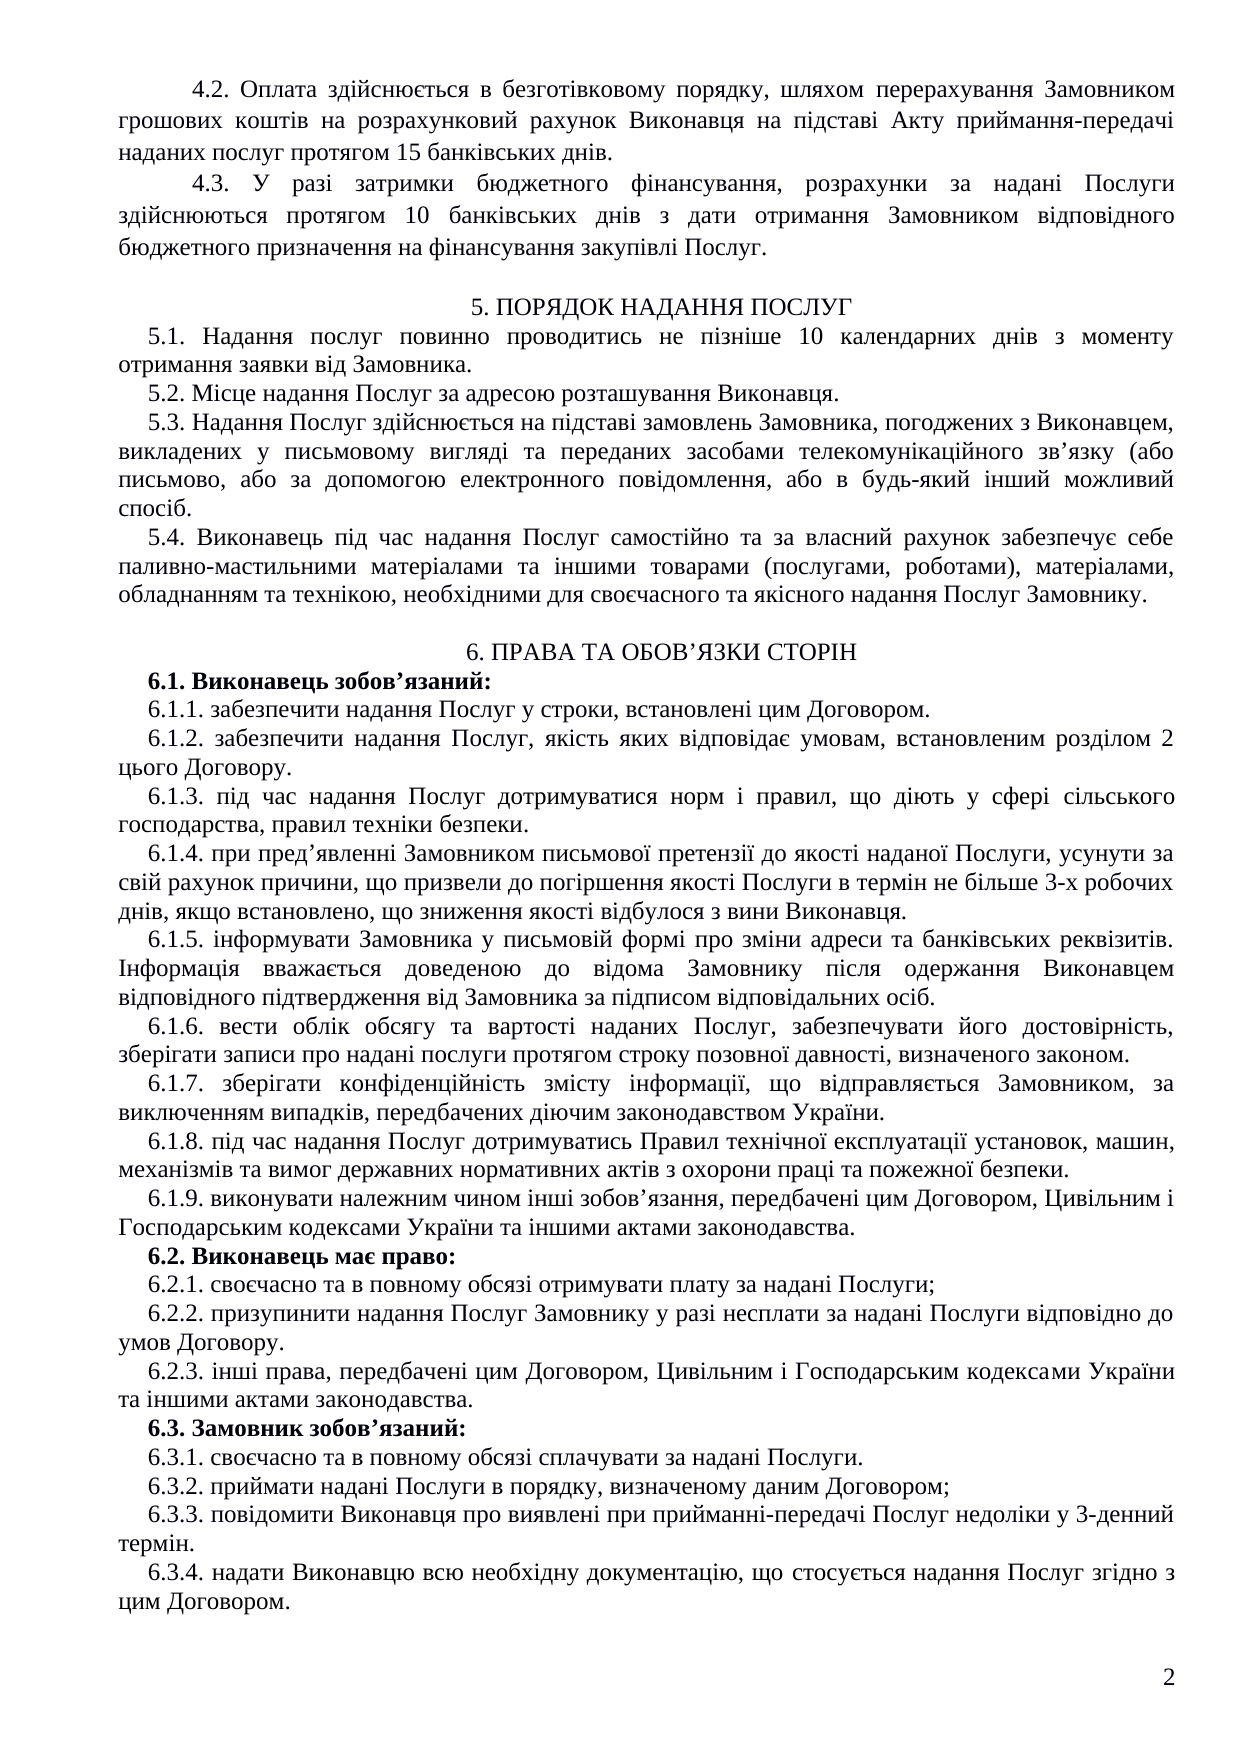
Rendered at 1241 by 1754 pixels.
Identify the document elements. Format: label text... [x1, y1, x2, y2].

text 6.2.3. інші права, передбачені цим Договором, Цивільним і Господарським кодексами України та іншими актами законодавства. [118, 1356, 1175, 1413]
text 4.3. У разі затримки бюджетного фінансування, розрахунки за надані Послуги здійснюються протягом 10 банківських днів з дати отримання Замовником відповідного бюджетного призначення на фінансування закупівлі Послуг. [118, 168, 1175, 260]
text 6.1.9. виконувати належним чином інші зобов’язання, передбачені цим Договором, Цивільним і Господарським кодексами України та іншими актами законодавства. [118, 1183, 1175, 1241]
text 5.3. Надання Послуг здійснюється на підставі замовлень Замовника, погоджених з Виконавцем, викладених у письмовому вигляді та переданих засобами телекомунікаційного зв’язку (або письмово, або за допомогою електронного повідомлення, або в будь-який інший можливий спосіб. [118, 407, 1175, 522]
text 5.4. Виконавець під час надання Послуг самостійно та за власний рахунок забезпечує себе паливно-мастильними матеріалами та іншими товарами (послугами, роботами), матеріалами, обладнанням та технікою, необхідними для своєчасного та якісного надання Послуг Замовнику. [118, 522, 1175, 608]
text 6.1.5. інформувати Замовника у письмовій формі про зміни адреси та банківських реквізитів. Інформація вважається доведеною до відома Замовнику після одержання Виконавцем відповідного підтвердження від Замовника за підписом відповідальних осіб. [118, 924, 1175, 1011]
text 6.2. Виконавець має право: [118, 1241, 1175, 1269]
text 5.2. Місце надання Послуг за адресою розташування Виконавця. [118, 378, 1175, 407]
text 6.3.2. приймати надані Послуги в порядку, визначеному даним Договором; [118, 1471, 1175, 1499]
text 6.1. Виконавець зобов’язаний: [118, 666, 1175, 694]
text 4.2. Оплата здійснюється в безготівковому порядку, шляхом перерахування Замовником грошових коштів на розрахунковий рахунок Виконавця на підставі Акту приймання-передачі наданих послуг протягом 15 банківських днів. [118, 74, 1175, 166]
text 6.1.2. забезпечити надання Послуг, якість яких відповідає умовам, встановленим розділом 2 цього Договору. [118, 723, 1175, 781]
text 6.1.8. під час надання Послуг дотримуватись Правил технічної експлуатації установок, машин, механізмів та вимог державних нормативних актів з охорони праці та пожежної безпеки. [118, 1126, 1175, 1183]
text 5. ПОРЯДОК НАДАННЯ ПОСЛУГ [118, 292, 1175, 321]
text 6.1.6. вести облік обсягу та вартості наданих Послуг, забезпечувати його достовірність, зберігати записи про надані послуги протягом строку позовної давності, визначеного законом. [118, 1011, 1175, 1068]
text 5.1. Надання послуг повинно проводитись не пізніше 10 календарних днів з моменту отримання заявки від Замовника. [118, 321, 1175, 378]
text 6.3. Замовник зобов’язаний: [118, 1413, 1175, 1442]
text 6. ПРАВА ТА ОБОВ’ЯЗКИ СТОРІН [118, 637, 1175, 666]
text 6.1.4. при пред’явленні Замовником письмової претензії до якості наданої Послуги, усунути за свій рахунок причини, що призвели до погіршення якості Послуги в термін не більше 3-х робочих днів, якщо встановлено, що зниження якості відбулося з вини Виконавця. [118, 838, 1175, 924]
text 6.3.1. своєчасно та в повному обсязі сплачувати за надані Послуги. [118, 1442, 1175, 1471]
text 6.2.1. своєчасно та в повному обсязі отримувати плату за надані Послуги; [118, 1269, 1175, 1298]
text 6.1.1. забезпечити надання Послуг у строки, встановлені цим Договором. [118, 694, 1175, 723]
text 6.2.2. призупинити надання Послуг Замовнику у разі несплати за надані Послуги відповідно до умов Договору. [118, 1298, 1175, 1356]
text 6.1.7. зберігати конфіденційність змісту інформації, що відправляється Замовником, за виключенням випадків, передбачених діючим законодавством України. [118, 1068, 1175, 1126]
text 6.3.4. надати Виконавцю всю необхідну документацію, що стосується надання Послуг згідно з цим Договором. [118, 1557, 1175, 1614]
text 6.1.3. під час надання Послуг дотримуватися норм і правил, що діють у сфері сільського господарства, правил техніки безпеки. [118, 781, 1175, 838]
text 6.3.3. повідомити Виконавця про виявлені при прийманні-передачі Послуг недоліки у 3-денний термін. [118, 1499, 1175, 1557]
